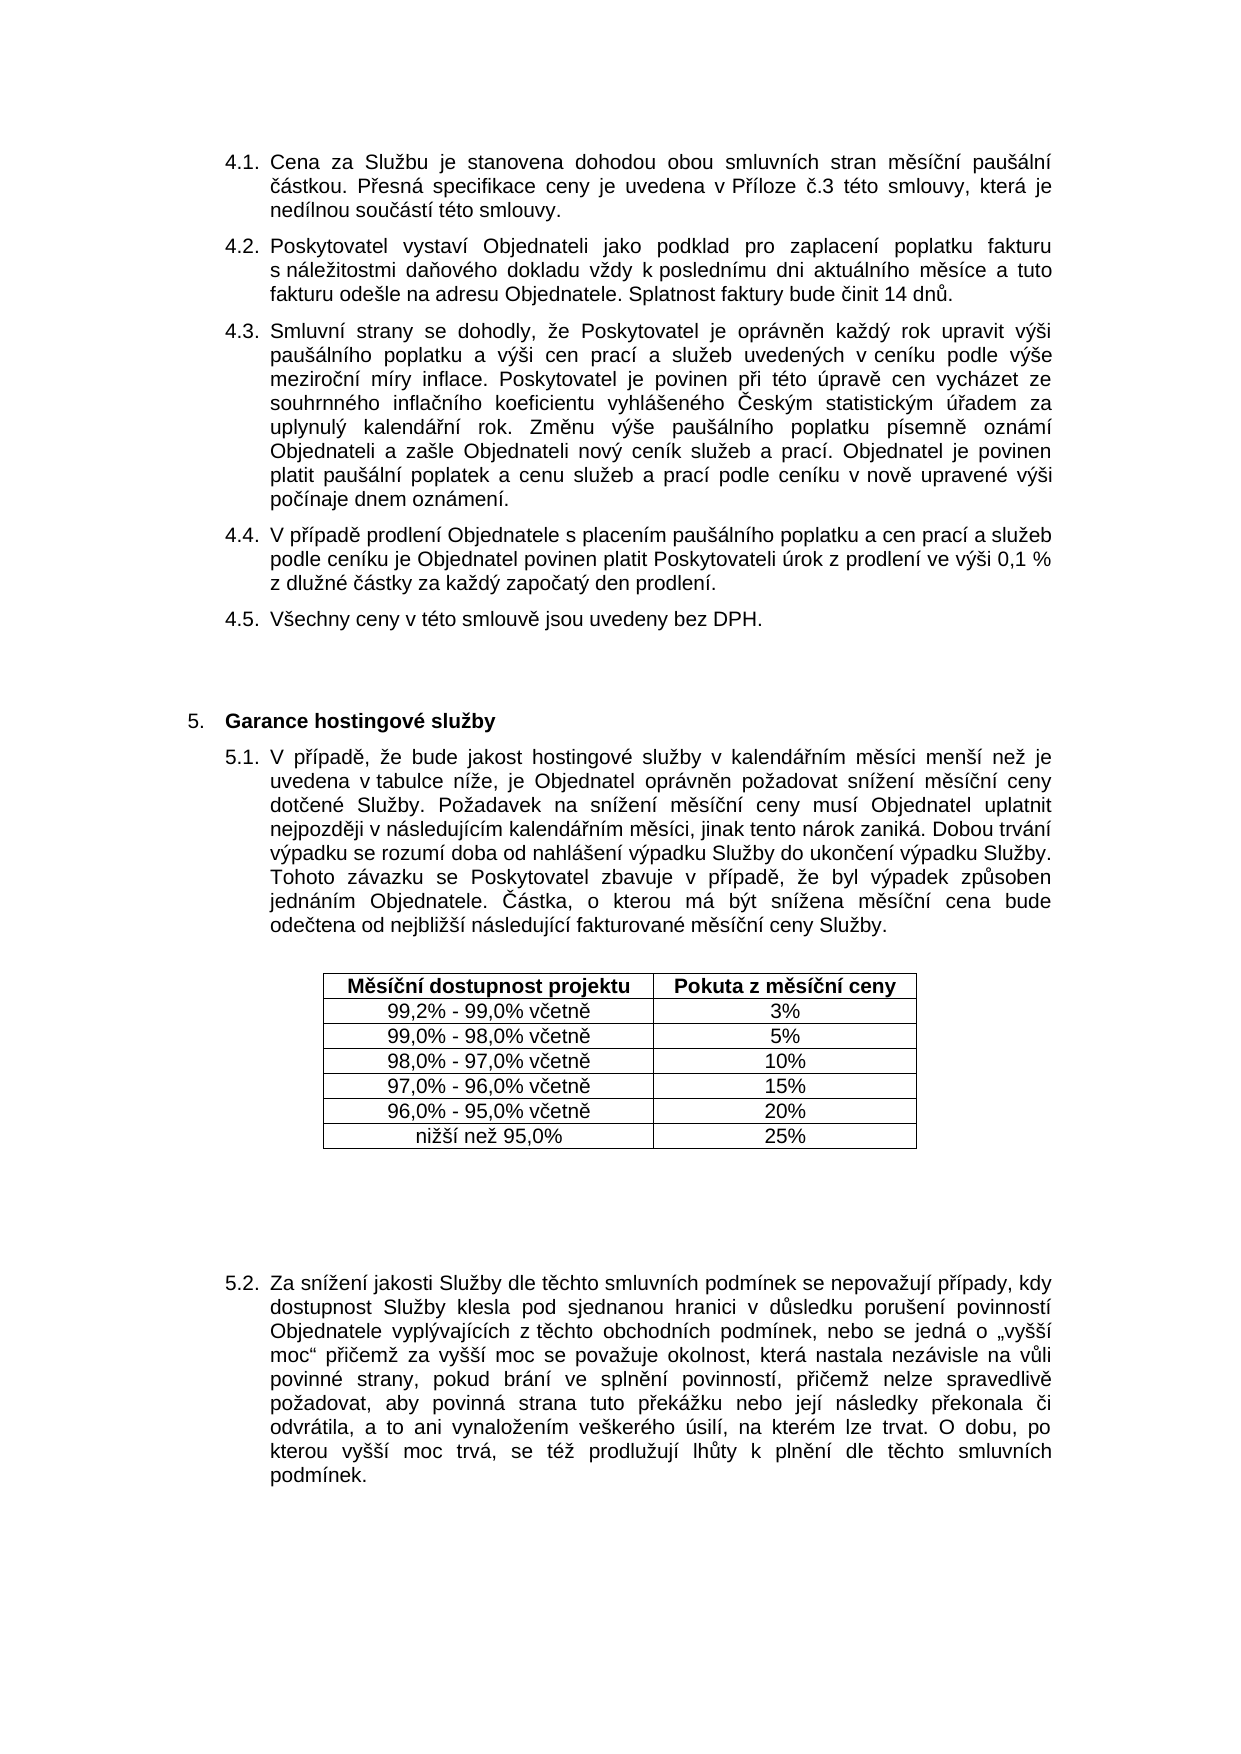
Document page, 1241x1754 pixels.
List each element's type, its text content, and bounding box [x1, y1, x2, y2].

list Za snížení jakosti Služby dle těchto smluvních podmínek se nepovažují případy, kdy dostupnost Služby klesla pod sjednanou hranici v důsledku porušení povinností Objednatele vyplývajících z těchto obchodních podmínek, nebo se jedná o „vyšší moc“ přičemž za vyšší moc se považuje okolnost, která nastala nezávisle na vůli povinné strany, pokud brání ve splnění povinností, přičemž nelze spravedlivě požadovat, aby povinná strana tuto překážku nebo její následky překonala či odvrátila, a to ani vynaložením veškerého úsilí, na kterém lze trvat. O dobu, po kterou vyšší moc trvá, se též prodlužují lhůty k plnění dle těchto smluvních podmínek. [225, 1271, 1053, 1487]
list V případě, že bude jakost hostingové služby v kalendářním měsíci menší než je uvedena v tabulce níže, je Objednatel oprávněn požadovat snížení měsíční ceny dotčené Služby. Požadavek na snížení měsíční ceny musí Objednatel uplatnit nejpozději v následujícím kalendářním měsíci, jinak tento nárok zaniká. Dobou trvání výpadku se rozumí doba od nahlášení výpadku Služby do ukončení výpadku Služby. Tohoto závazku se Poskytovatel zbavuje v případě, že byl výpadek způsoben jednáním Objednatele. Částka, o kterou má být snížena měsíční cena bude odečtena od nejbližší následující fakturované měsíční ceny Služby. [225, 745, 1053, 937]
table_cell 20% [654, 1099, 916, 1123]
table_cell 3% [654, 999, 916, 1023]
table_cell 97,0% - 96,0% včetně [324, 1074, 653, 1098]
table_cell 99,0% - 98,0% včetně [324, 1024, 653, 1048]
table_cell 25% [654, 1124, 916, 1148]
list Smluvní strany se dohodly, že Poskytovatel je oprávněn každý rok upravit výši paušálního poplatku a výši cen prací a služeb uvedených v ceníku podle výše meziroční míry inflace. Poskytovatel je povinen při této úpravě cen vycházet ze souhrnného inflačního koeficientu vyhlášeného Českým statistickým úřadem za uplynulý kalendářní rok. Změnu výše paušálního poplatku písemně oznámí Objednateli a zašle Objednateli nový ceník služeb a prací. Objednatel je povinen platit paušální poplatek a cenu služeb a prací podle ceníku v nově upravené výši počínaje dnem oznámení. [225, 319, 1053, 510]
table_header Pokuta z měsíční ceny [654, 974, 916, 998]
table_cell 10% [654, 1049, 916, 1073]
list Všechny ceny v této smlouvě jsou uvedeny bez DPH. [225, 607, 1053, 631]
table_header Měsíční dostupnost projektu [324, 974, 653, 998]
list Poskytovatel vystaví Objednateli jako podklad pro zaplacení poplatku fakturu s náležitostmi daňového dokladu vždy k poslednímu dni aktuálního měsíce a tuto fakturu odešle na adresu Objednatele. Splatnost faktury bude činit 14 dnů. [225, 234, 1053, 306]
table_cell 96,0% - 95,0% včetně [324, 1099, 653, 1123]
table_cell 98,0% - 97,0% včetně [324, 1049, 653, 1073]
table_cell 5% [654, 1024, 916, 1048]
table_cell 15% [654, 1074, 916, 1098]
table_cell nižší než 95,0% [324, 1124, 653, 1148]
list Garance hostingové služby [187, 709, 1053, 733]
list Cena za Službu je stanovena dohodou obou smluvních stran měsíční paušální částkou. Přesná specifikace ceny je uvedena v Příloze č.3 této smlouvy, která je nedílnou součástí této smlouvy. [225, 150, 1053, 222]
table_cell 99,2% - 99,0% včetně [324, 999, 653, 1023]
list V případě prodlení Objednatele s placením paušálního poplatku a cen prací a služeb podle ceníku je Objednatel povinen platit Poskytovateli úrok z prodlení ve výši 0,1 % z dlužné částky za každý započatý den prodlení. [225, 523, 1053, 595]
